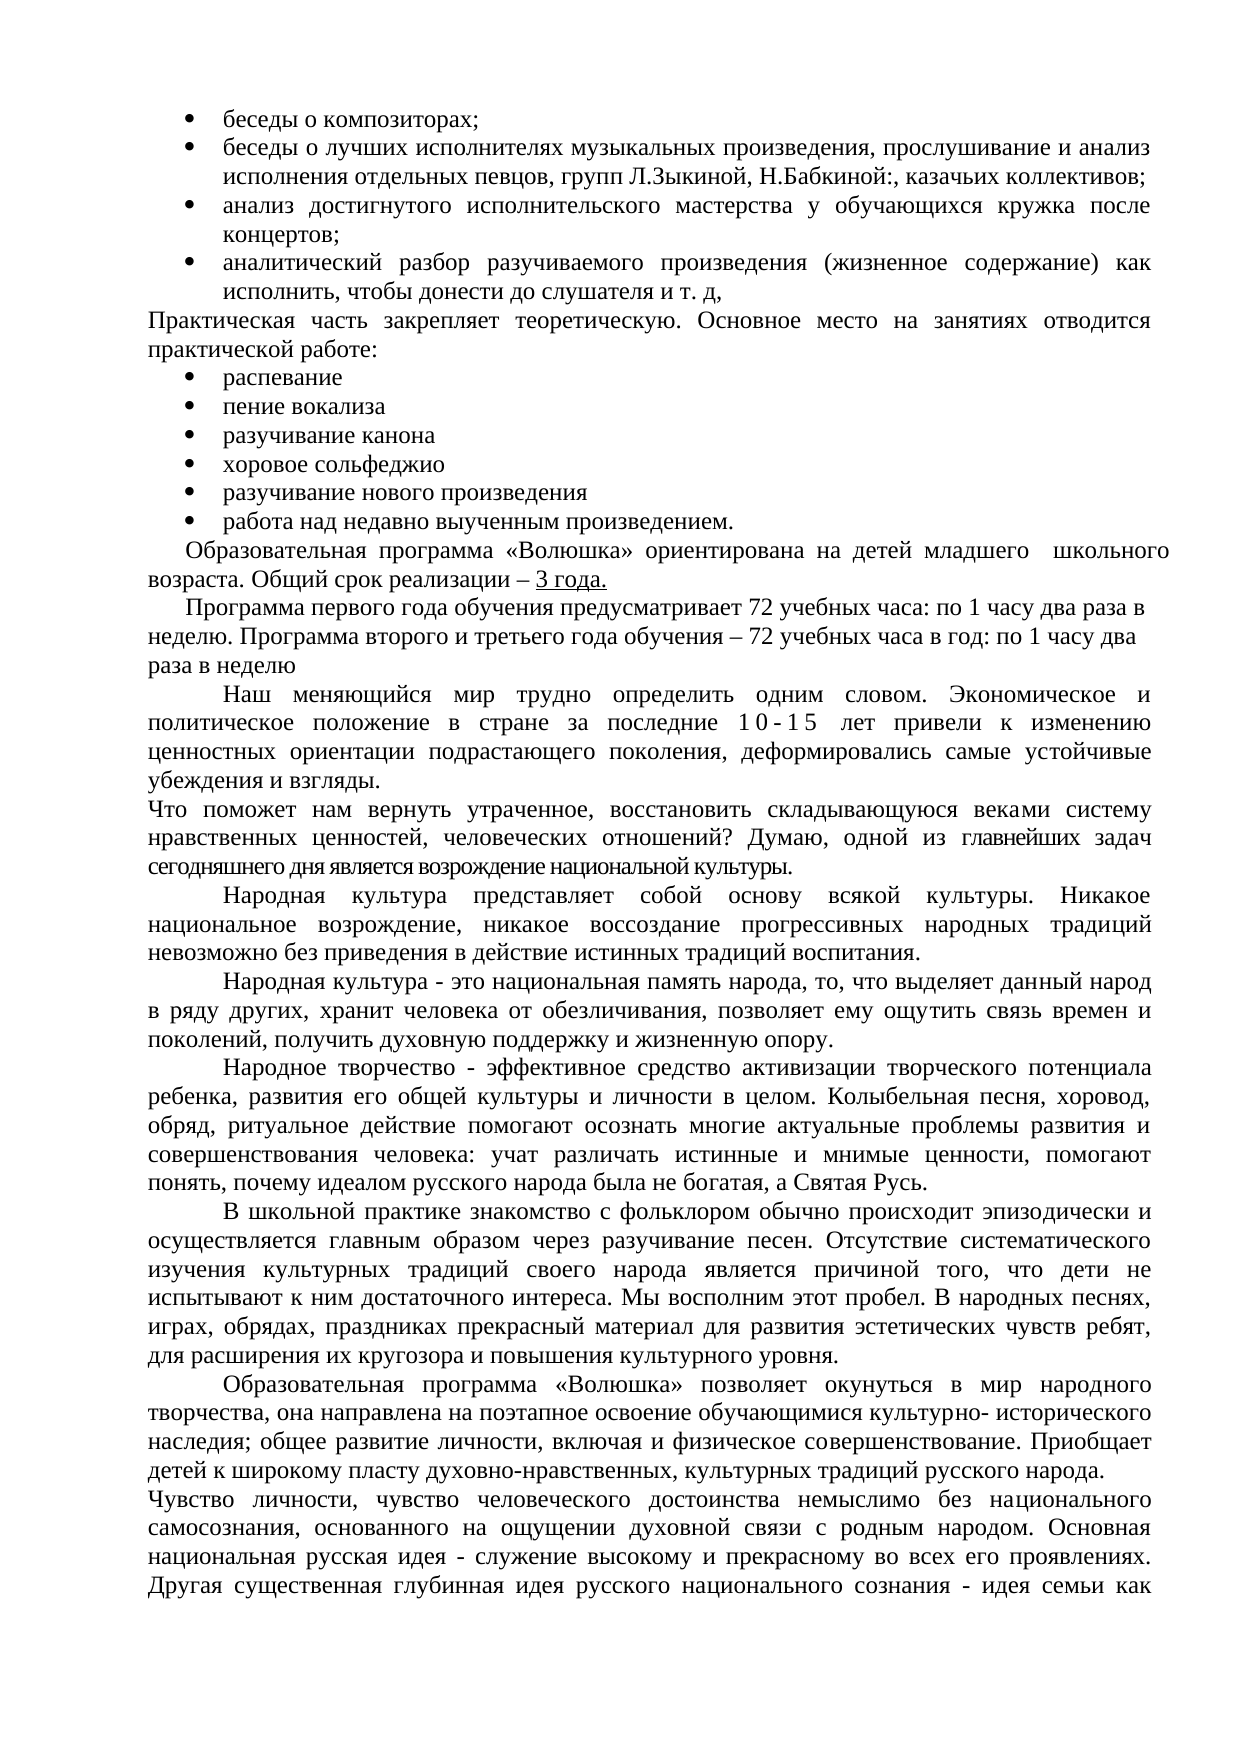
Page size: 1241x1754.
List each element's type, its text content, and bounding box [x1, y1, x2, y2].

text Практическая часть закрепляет теоретическую. Основное место на занятиях отводится практической работе: [148, 305, 1152, 362]
list аналитический разбор разучиваемого произведения (жизненное содержание) как исполнить, чтобы донести до слушателя и т. д, [185, 247, 1152, 305]
text Народная культура - это национальная память народа, то, что выделяет данный народ в ряду других, хранит человека от обезличивания, позволяет ему ощутить связь времен и поколений, получить духовную поддержку и жизненную опору. [148, 966, 1152, 1052]
text Наш меняющийся мир трудно определить одним словом. Экономическое и политическое положение в стране за последние 10-15 лет привели к изменению ценностных ориентации подрастающего поколения, деформировались самые устойчивые убеждения и взгляды. [148, 679, 1152, 794]
text Образовательная программа «Волюшка» позволяет окунуться в мир народного творчества, она направлена на поэтапное освоение обучающимися культурно- исторического наследия; общее развитие личности, включая и физическое совершенствование. Приобщает детей к широкому пласту духовно-нравственных, культурных традиций русского народа. [148, 1369, 1152, 1484]
list пение вокализа [185, 391, 1152, 420]
text Народная культура представляет собой основу всякой культуры. Никакое национальное возрождение, никакое воссоздание прогрессивных народных традиций невозможно без приведения в действие истинных традиций воспитания. [148, 880, 1152, 966]
list беседы о лучших исполнителях музыкальных произведения, прослушивание и анализ исполнения отдельных певцов, групп Л.Зыкиной, Н.Бабкиной:, казачьих коллективов; [185, 132, 1152, 190]
list распевание [185, 362, 1152, 391]
text В школьной практике знакомство с фольклором обычно происходит эпизодически и осуществляется главным образом через разучивание песен. Отсутствие систематического изучения культурных традиций своего народа является причиной того, что дети не испытывают к ним достаточного интереса. Мы восполним этот пробел. В народных песнях, играх, обрядах, праздниках прекрасный материал для развития эстетических чувств ребят, для расширения их кругозора и повышения культурного уровня. [148, 1196, 1152, 1369]
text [148, 1484, 1152, 1599]
text Народное творчество - эффективное средство активизации творческого потенциала ребенка, развития его общей культуры и личности в целом. Колыбельная песня, хоровод, обряд, ритуальное действие помогают осознать многие актуальные проблемы развития и совершенствования человека: учат различать истинные и мнимые ценности, помогают понять, почему идеалом русского народа была не богатая, а Святая Русь. [148, 1052, 1152, 1196]
list работа над недавно выученным произведением. [185, 506, 1152, 535]
list анализ достигнутого исполнительского мастерства у обучающихся кружка после концертов; [185, 190, 1152, 247]
text Образовательная программа «Волюшка» ориентирована на детей младшего школьного возраста. Общий срок реализации – 3 года. [148, 535, 1170, 592]
list хоровое сольфеджио [185, 449, 1152, 477]
text Программа первого года обучения предусматривает 72 учебных часа: по 1 часу два раза в неделю. Программа второго и третьего года обучения – 72 учебных часа в год: по 1 часу два раза в неделю [148, 592, 1152, 679]
list разучивание нового произведения [185, 477, 1152, 506]
list разучивание канона [185, 420, 1152, 449]
list беседы о композиторах; [185, 104, 1152, 132]
text Что поможет нам вернуть утраченное, восстановить складывающуюся веками систему нравственных ценностей, человеческих отношений? Думаю, одной из главнейших задач сегодняшнего дня является возрождение национальной культуры. [148, 794, 1152, 880]
